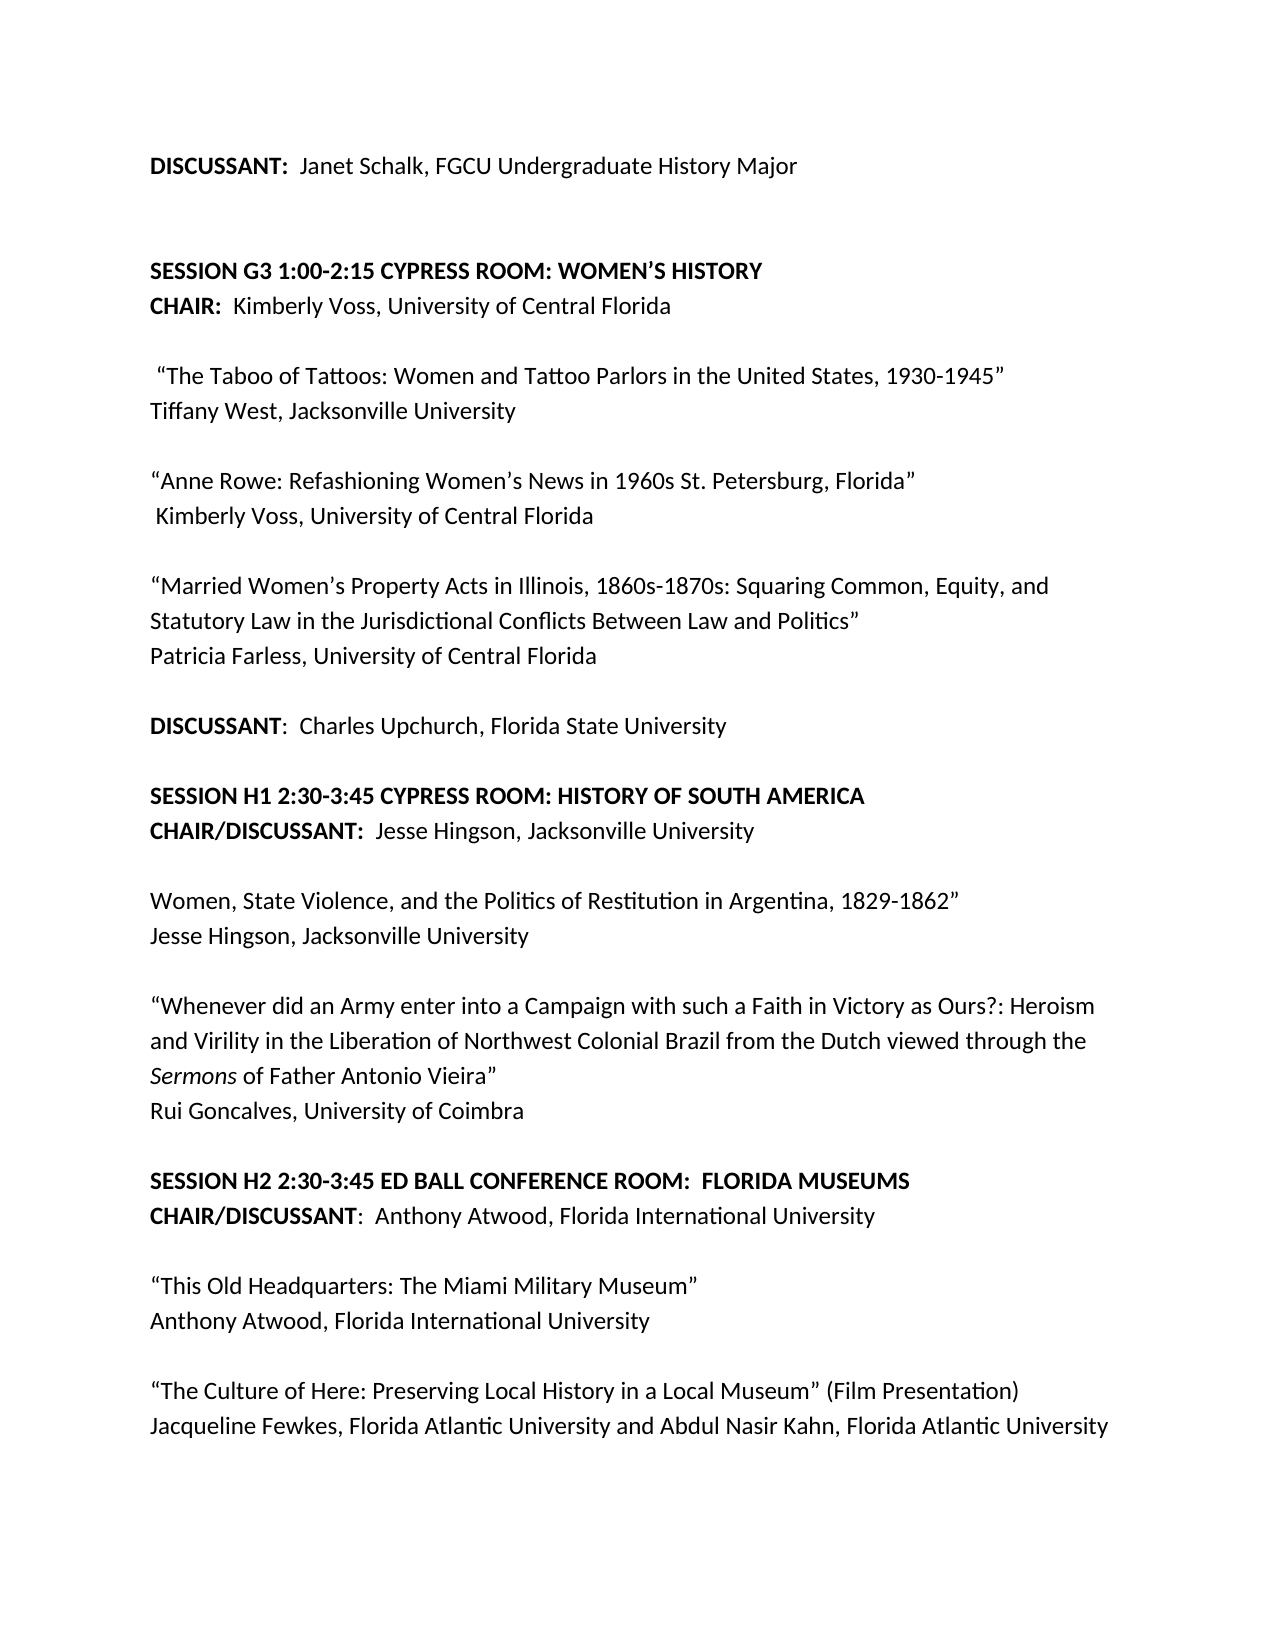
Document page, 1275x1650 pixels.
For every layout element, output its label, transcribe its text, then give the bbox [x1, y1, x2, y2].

text SESSION H2 2:30-3:45 ED BALL CONFERENCE ROOM: FLORIDA MUSEUMS [150, 1165, 1125, 1196]
text CHAIR: Kimberly Voss, [150, 290, 1125, 321]
text CHAIR/DISCUSSANT: Jesse Hingson, [150, 815, 1125, 846]
text Jacqueline Fewkes, and Abdul Nasir Kahn, [150, 1410, 1125, 1441]
text CHAIR/DISCUSSANT: Anthony Atwood, [150, 1200, 1125, 1231]
text “This Old Headquarters: The ” [150, 1270, 1125, 1301]
text “Anne Rowe: Refashioning Women’s News in 1960s ” [150, 465, 1125, 496]
text “The Taboo of Tattoos: Women and Tattoo Parlors in the United States, 1930-1945” [150, 360, 1125, 391]
text DISCUSSANT: Janet Schalk, FGCU Undergraduate History Major [150, 150, 1125, 181]
text Patricia Farless, [150, 640, 1125, 671]
text SESSION G3 1:00-2:15 CYPRESS ROOM: WOMEN’S HISTORY [150, 255, 1125, 286]
text Women, State Violence, and the Politics of Restitution in , 1829-1862” [150, 885, 1125, 916]
text Kimberly Voss, [150, 500, 1125, 531]
text “The Culture of Here: Preserving Local History in a ” (Film Presentation) [150, 1375, 1125, 1406]
text Anthony Atwood, [150, 1305, 1125, 1336]
text DISCUSSANT: Charles Upchurch, [150, 710, 1125, 741]
text “Whenever did an Army enter into a Campaign with such a Faith in Victory as Ours?: Heroism and Virility in the Liberation of Northwest Colonial Brazil from the Dutch viewed through the Sermons of Father Antonio Vieira” [150, 990, 1125, 1091]
text “Married Women’s Property Acts in , 1860s-1870s: Squaring Common, Equity, and Statutory Law in the Jurisdictional Conflicts Between Law and Politics” [150, 570, 1125, 636]
text Rui Goncalves, [150, 1095, 1125, 1126]
text Jesse Hingson, [150, 920, 1125, 951]
text SESSION H1 2:30-3:45 CYPRESS ROOM: HISTORY OF [150, 780, 1125, 811]
text Tiffany West, [150, 395, 1125, 426]
